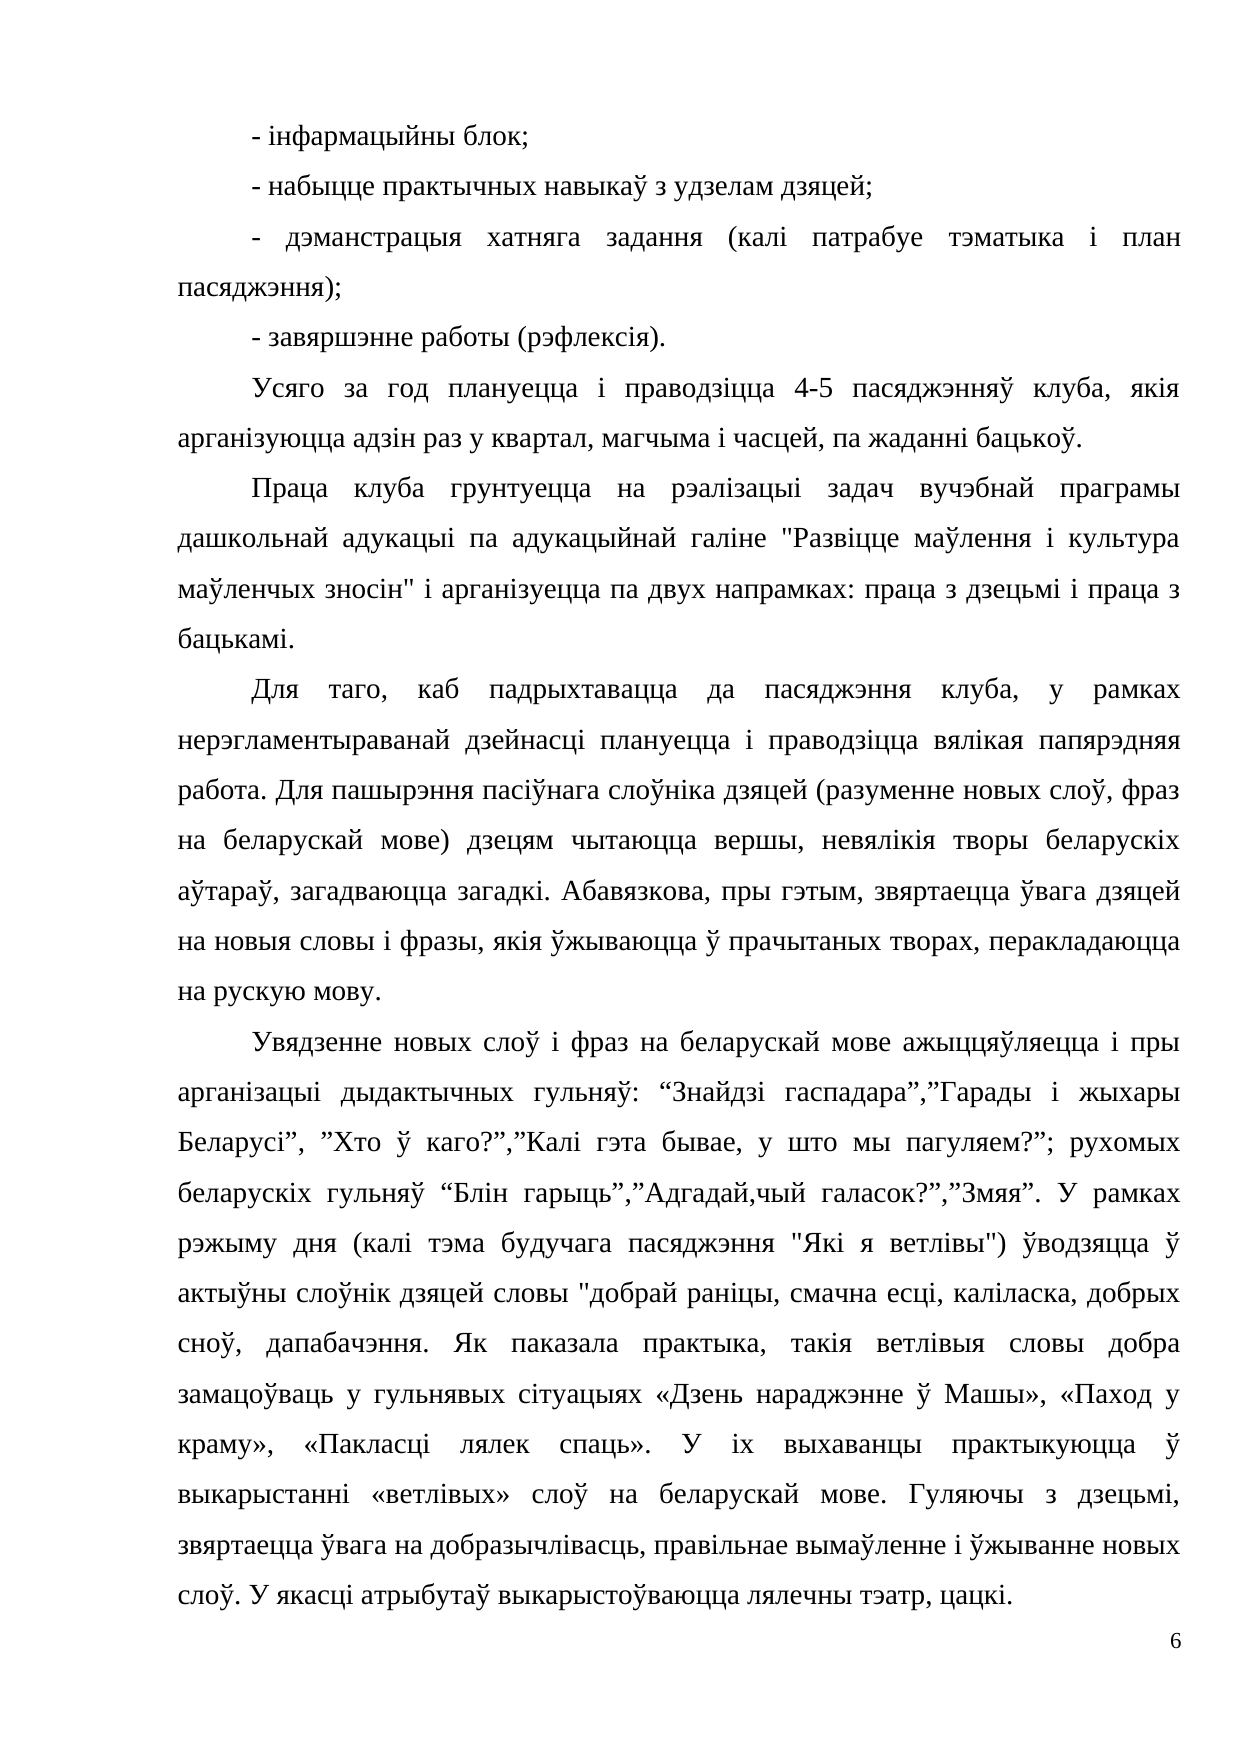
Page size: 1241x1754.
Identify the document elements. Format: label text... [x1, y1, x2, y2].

text Увядзенне новых слоў і фраз на беларускай мове ажыццяўляецца і пры арганізацыі дыдактычных гульняў: “Знайдзі гаспадара”,”Гарады і жыхары Беларусі”, ”Хто ў каго?”,”Калі гэта бывае, у што мы пагуляем?”; рухомых беларускіх гульняў “Блін гарыць”,”Адгадай,чый галасок?”,”Змяя”. У рамках рэжыму дня (калі тэма будучага пасяджэння "Які я ветлівы") ўводзяцца ў актыўны слоўнік дзяцей словы "добрай раніцы, смачна есці, каліласка, добрых сноў, дапабачэння. Як паказала практыка, такія ветлівыя словы добра замацоўваць у гульнявых сітуацыях «Дзень нараджэнне ў Машы», «Паход у краму», «Пакласці лялек спаць». У іх выхаванцы практыкуюцца ў выкарыстанні «ветлівых» слоў на беларускай мове. Гуляючы з дзецьмі, звяртаецца ўвага на добразычлівасць, правільнае вымаўленне і ўжыванне новых слоў. У якасці атрыбутаў выкарыстоўваюцца лялечны тэатр, цацкі. [177, 1024, 1181, 1611]
text - дэманстрацыя хатняга задання (калі патрабуе тэматыка і план пасяджэння); [177, 219, 1181, 303]
text Праца клуба грунтуецца на рэалізацыі задач вучэбнай праграмы дашкольнай адукацыі па адукацыйнай галіне "Развіцце маўлення і культура маўленчых зносін" і арганізуецца па двух напрамках: праца з дзецьмі і праца з бацькамі. [177, 470, 1181, 655]
text - набыцце практычных навыкаў з удзелам дзяцей; [177, 168, 1181, 202]
text - інфармацыйны блок; [177, 118, 1181, 152]
text Для таго, каб падрыхтавацца да пасяджэння клуба, у рамках нерэгламентыраванай дзейнасці плануецца і праводзіцца вялікая папярэдняя работа. Для пашырэння пасіўнага слоўніка дзяцей (разуменне новых слоў, фраз на беларускай мове) дзецям чытаюцца вершы, невялікія творы беларускіх аўтараў, загадваюцца загадкі. Абавязкова, пры гэтым, звяртаецца ўвага дзяцей на новыя словы і фразы, якія ўжываюцца ў прачытаных творах, перакладаюцца на рускую мову. [177, 672, 1181, 1007]
text Усяго за год плануецца і праводзіцца 4-5 пасяджэнняў клуба, якія арганізуюцца адзін раз у квартал, магчыма і часцей, па жаданні бацькоў. [177, 370, 1181, 453]
text - завяршэнне работы (рэфлексія). [177, 319, 1181, 353]
